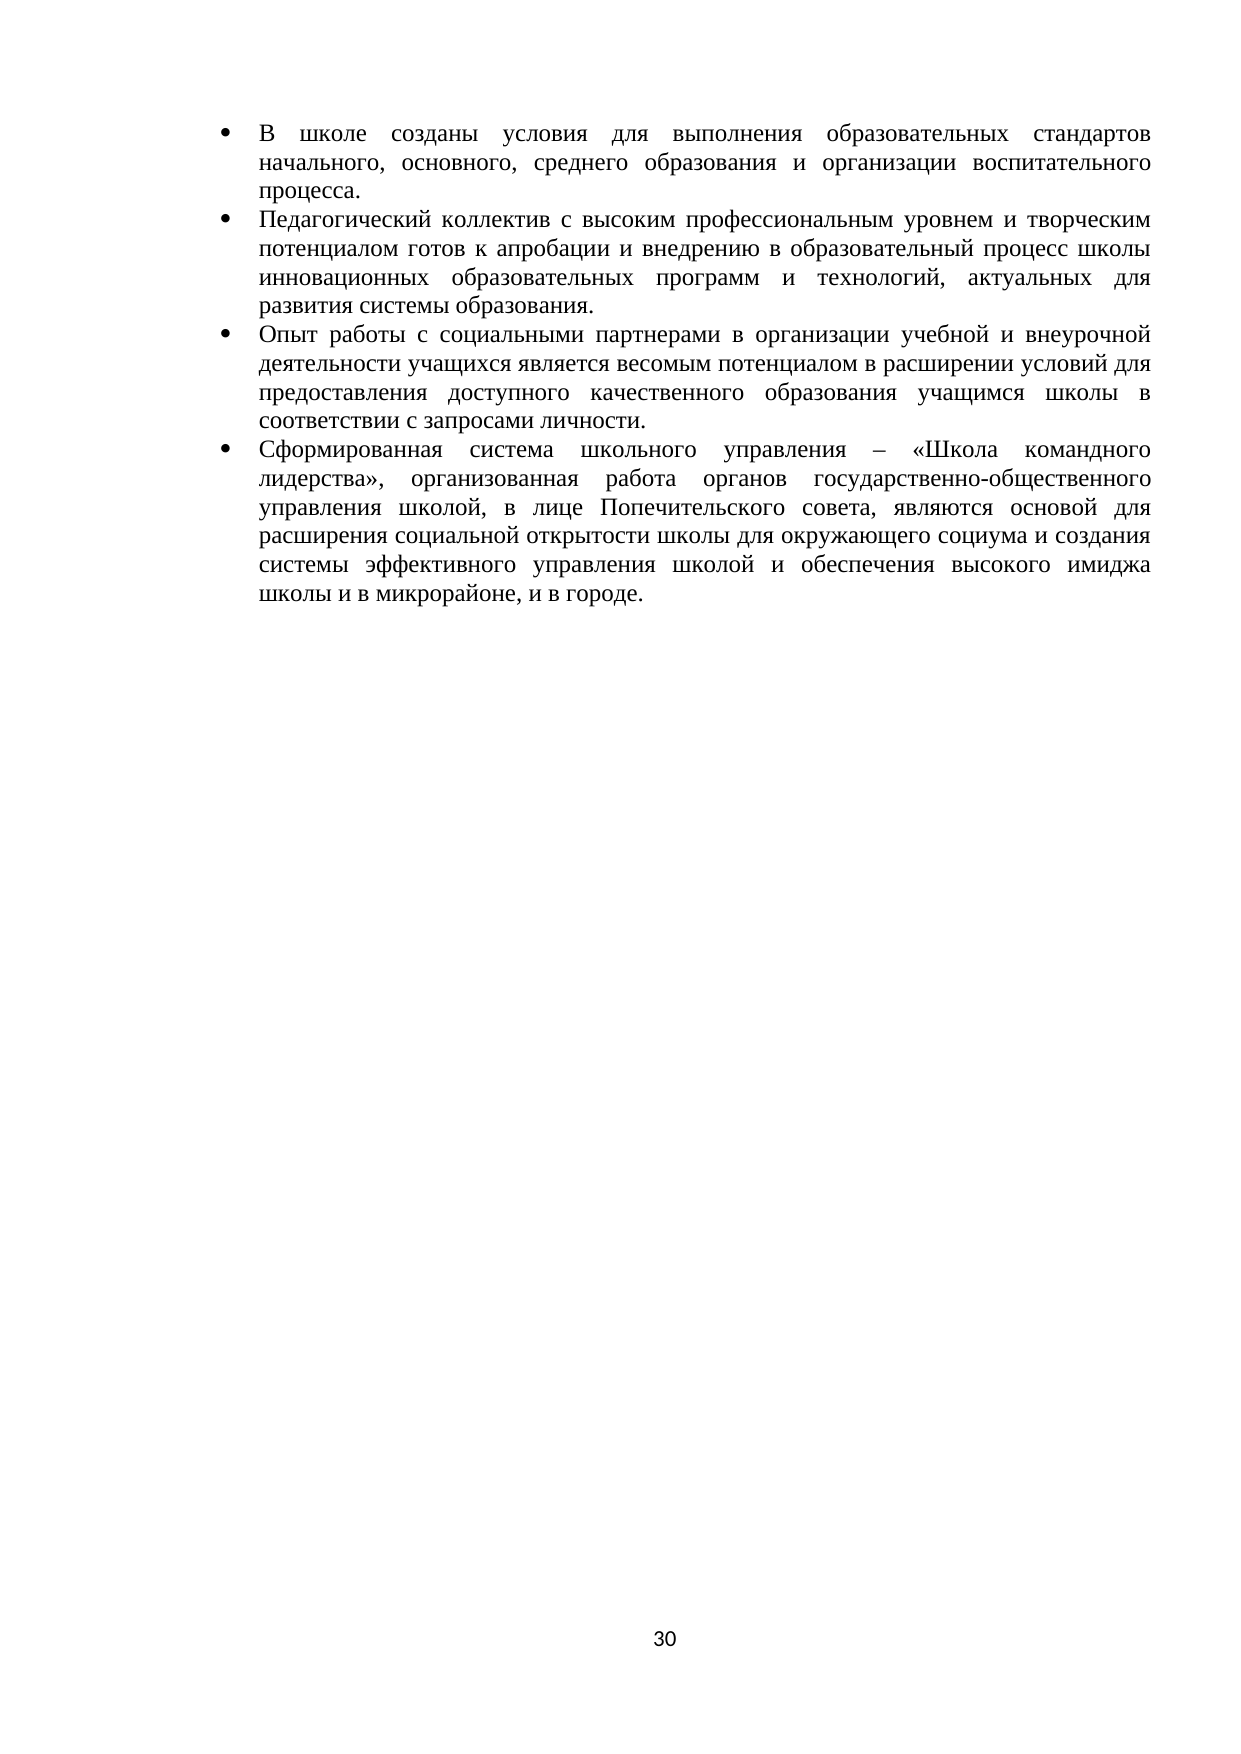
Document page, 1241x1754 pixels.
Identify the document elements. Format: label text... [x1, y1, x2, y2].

list Сформированная система школьного управления – «Школа командного лидерства», организованная работа органов государственно-общественного управления школой, в лице Попечительского совета, являются основой для расширения социальной открытости школы для окружающего социума и создания системы эффективного управления школой и обеспечения высокого имиджа школы и в микрорайоне, и в городе. [221, 434, 1152, 607]
list Педагогический коллектив с высоким профессиональным уровнем и творческим потенциалом готов к апробации и внедрению в образовательный процесс школы инновационных образовательных программ и технологий, актуальных для развития системы образования. [221, 204, 1152, 319]
list Опыт работы с социальными партнерами в организации учебной и внеурочной деятельности учащихся является весомым потенциалом в расширении условий для предоставления доступного качественного образования учащимся школы в соответствии с запросами личности. [221, 319, 1152, 434]
list В школе созданы условия для выполнения образовательных стандартов начального, основного, среднего образования и организации воспитательного процесса. [221, 118, 1152, 204]
